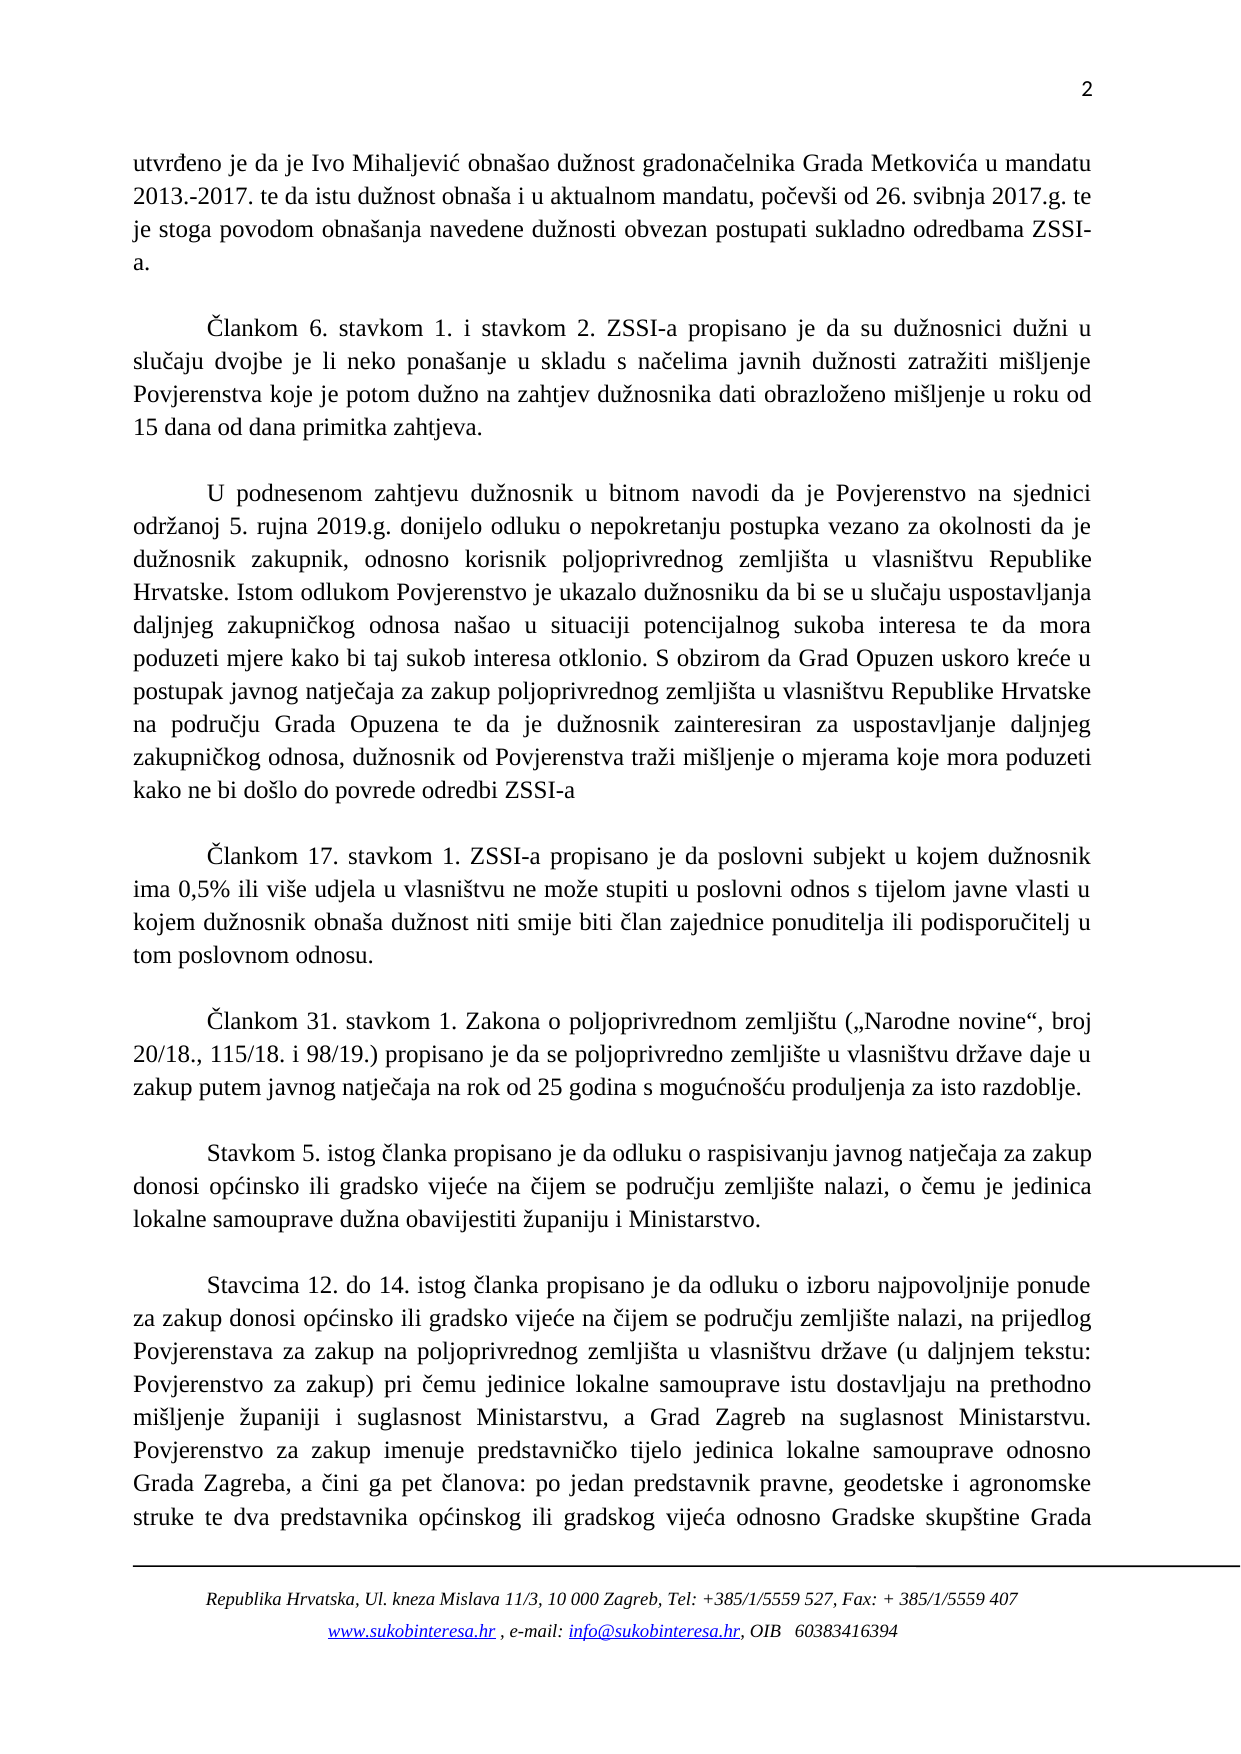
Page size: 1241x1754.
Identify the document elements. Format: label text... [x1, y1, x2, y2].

text Stavkom 5. istog članka propisano je da odluku o raspisivanju javnog natječaja za zakup donosi općinsko ili gradsko vijeće na čijem se području zemljište nalazi, o čemu je jedinica lokalne samouprave dužna obavijestiti županiju i Ministarstvo. [133, 1138, 1092, 1233]
text Člankom 17. stavkom 1. ZSSI-a propisano je da poslovni subjekt u kojem dužnosnik ima 0,5% ili više udjela u vlasništvu ne može stupiti u poslovni odnos s tijelom javne vlasti u kojem dužnosnik obnaša dužnost niti smije biti član zajednice ponuditelja ili podisporučitelj u tom poslovnom odnosu. [133, 841, 1092, 969]
text Člankom 6. stavkom 1. i stavkom 2. ZSSI-a propisano je da su dužnosnici dužni u slučaju dvojbe je li neko ponašanje u skladu s načelima javnih dužnosti zatražiti mišljenje Povjerenstva koje je potom dužno na zahtjev dužnosnika dati obrazloženo mišljenje u roku od 15 dana od dana primitka zahtjeva. [133, 313, 1092, 441]
text U podnesenom zahtjevu dužnosnik u bitnom navodi da je Povjerenstvo na sjednici održanoj 5. rujna 2019.g. donijelo odluku o nepokretanju postupka vezano za okolnosti da je dužnosnik zakupnik, odnosno korisnik poljoprivrednog zemljišta u vlasništvu Republike Hrvatske. Istom odlukom Povjerenstvo je ukazalo dužnosniku da bi se u slučaju uspostavljanja daljnjeg zakupničkog odnosa našao u situaciji potencijalnog sukoba interesa te da mora poduzeti mjere kako bi taj sukob interesa otklonio. S obzirom da Grad Opuzen uskoro kreće u postupak javnog natječaja za zakup poljoprivrednog zemljišta u vlasništvu Republike Hrvatske na području Grada Opuzena te da je dužnosnik zainteresiran za uspostavljanje daljnjeg zakupničkog odnosa, dužnosnik od Povjerenstva traži mišljenje o mjerama koje mora poduzeti kako ne bi došlo do povrede odredbi ZSSI-a [133, 478, 1092, 804]
text Člankom 31. stavkom 1. Zakona o poljoprivrednom zemljištu („Narodne novine“, broj 20/18., 115/18. i 98/19.) propisano je da se poljoprivredno zemljište u vlasništvu države daje u zakup putem javnog natječaja na rok od 25 godina s mogućnošću produljenja za isto razdoblje. [133, 1006, 1092, 1101]
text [133, 148, 1092, 276]
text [133, 1270, 1092, 1530]
